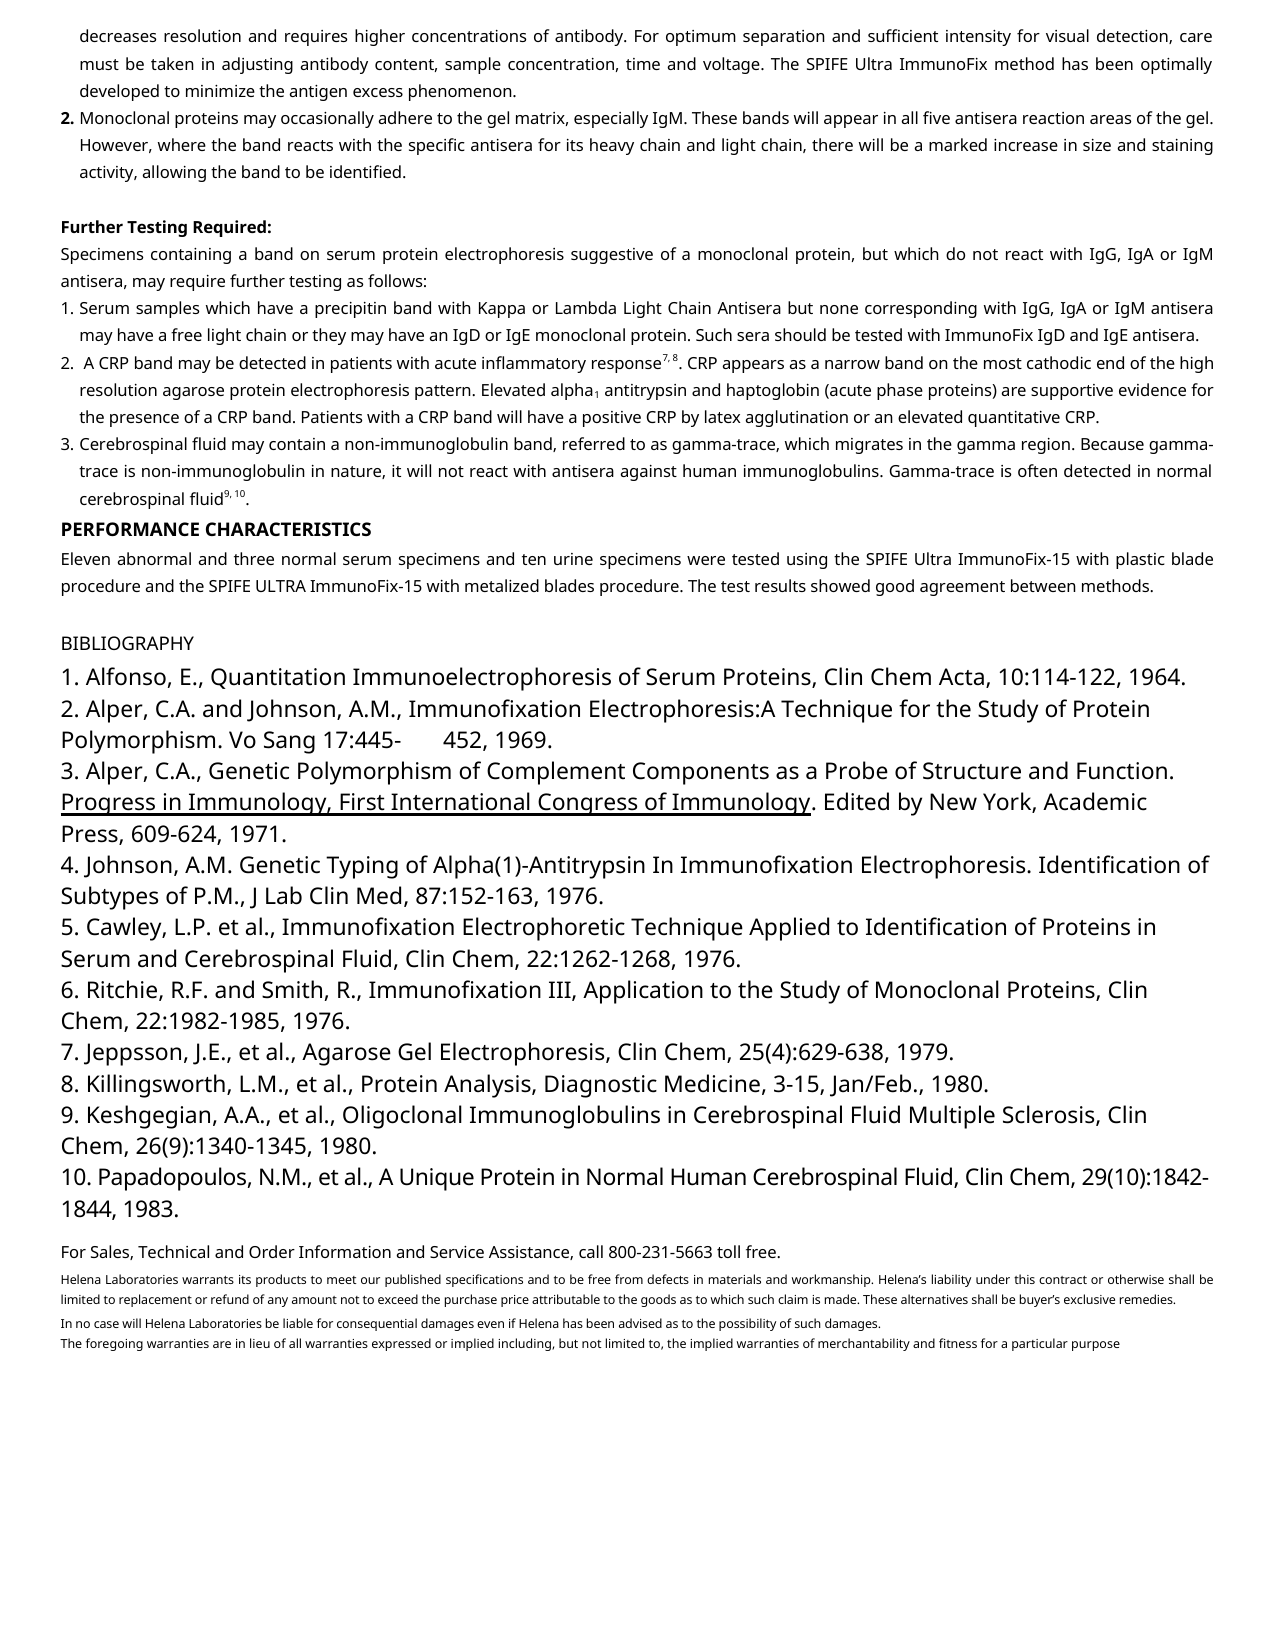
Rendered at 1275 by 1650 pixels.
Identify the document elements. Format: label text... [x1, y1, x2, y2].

text For Sales, Technical and Order Information and Service Assistance, call 800-231-5663 toll free. [60, 1241, 1214, 1263]
text 1. Alfonso, E., Quantitation Immunoelectrophoresis of Serum Proteins, Clin Chem Acta, 10:114-122, 1964. [60, 661, 1214, 693]
text In no case will Helena Laboratories be liable for consequential damages even if Helena has been advised as to the possibility of such damages. [60, 1315, 1214, 1332]
text 8. Killingsworth, L.M., et al., Protein Analysis, Diagnostic Medicine, 3-15, Jan/Feb., 1980. [60, 1068, 1214, 1099]
text 1. Serum samples which have a precipitin band with Kappa or Lambda Light Chain Antisera but none corresponding with IgG, IgA or IgM antisera may have a free light chain or they may have an IgD or IgE monoclonal protein. Such sera should be tested with ImmunoFix IgD and IgE antisera. [60, 297, 1214, 347]
text Specimens containing a band on serum protein electrophoresis suggestive of a monoclonal protein, but which do not react with IgG, IgA or IgM antisera, may require further testing as follows: [60, 242, 1214, 292]
text 6. Ritchie, R.F. and Smith, R., Immunofixation III, Application to the Study of Monoclonal Proteins, Clin Chem, 22:1982-1985, 1976. [60, 974, 1214, 1036]
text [60, 25, 1214, 102]
text 2. A CRP band may be detected in patients with acute inflammatory response7, 8. CRP appears as a narrow band on the most cathodic end of the high resolution agarose protein electrophoresis pattern. Elevated alpha1 antitrypsin and haptoglobin (acute phase proteins) are supportive evidence for the presence of a CRP band. Patients with a CRP band will have a positive CRP by latex agglutination or an elevated quantitative CRP. [60, 351, 1214, 428]
text 9. Keshgegian, A.A., et al., Oligoclonal Immunoglobulins in Cerebrospinal Fluid Multiple Sclerosis, Clin Chem, 26(9):1340-1345, 1980. [60, 1099, 1214, 1161]
text 3. Cerebrospinal fluid may contain a non-immunoglobulin band, referred to as gamma-trace, which migrates in the gamma region. Because gamma-trace is non-immunoglobulin in nature, it will not react with antisera against human immunoglobulins. Gamma-trace is often detected in normal cerebrospinal fluid9, 10. [60, 433, 1214, 510]
text 10. Papadopoulos, N.M., et al., A Unique Protein in Normal Human Cerebrospinal Fluid, Clin Chem, 29(10):1842-1844, 1983. [60, 1161, 1214, 1224]
text 2. Alper, C.A. and Johnson, A.M., Immunofixation Electrophoresis:A Technique for the Study of Protein Polymorphism. Vo Sang 17:445- 452, 1969. [60, 693, 1214, 755]
text Eleven abnormal and three normal serum specimens and ten urine specimens were tested using the SPIFE Ultra ImmunoFix-15 with plastic blade procedure and the SPIFE ULTRA ImmunoFix-15 with metalized blades procedure. The test results showed good agreement between methods. [60, 547, 1214, 597]
text 4. Johnson, A.M. Genetic Typing of Alpha(1)-Antitrypsin In Immunofixation Electrophoresis. Identification of Subtypes of P.M., J Lab Clin Med, 87:152-163, 1976. [60, 849, 1214, 911]
text 7. Jeppsson, J.E., et al., Agarose Gel Electrophoresis, Clin Chem, 25(4):629-638, 1979. [60, 1036, 1214, 1068]
text 5. Cawley, L.P. et al., Immunofixation Electrophoretic Technique Applied to Identification of Proteins in Serum and Cerebrospinal Fluid, Clin Chem, 22:1262-1268, 1976. [60, 911, 1214, 974]
text BIBLIOGRAPHY [60, 631, 1214, 656]
text PERFORMANCE CHARACTERISTICS [60, 516, 1214, 542]
text Further Testing Required: [60, 215, 1214, 238]
text The foregoing warranties are in lieu of all warranties expressed or implied including, but not limited to, the implied warranties of merchantability and fitness for a particular purpose [60, 1335, 1214, 1352]
text 2. Monoclonal proteins may occasionally adhere to the gel matrix, especially IgM. These bands will appear in all five antisera reaction areas of the gel. However, where the band reacts with the specific antisera for its heavy chain and light chain, there will be a marked increase in size and staining activity, allowing the band to be identified. [60, 107, 1214, 184]
text Helena Laboratories warrants its products to meet our published specifications and to be free from defects in materials and workmanship. Helena’s liability under this contract or otherwise shall be limited to replacement or refund of any amount not to exceed the purchase price attributable to the goods as to which such claim is made. These alternatives shall be buyer’s exclusive remedies. [60, 1271, 1214, 1308]
text 3. Alper, C.A., Genetic Polymorphism of Complement Components as a Probe of Structure and Function. Progress in Immunology, First International Congress of Immunology. Edited by New York, Academic Press, 609-624, 1971. [60, 755, 1214, 849]
